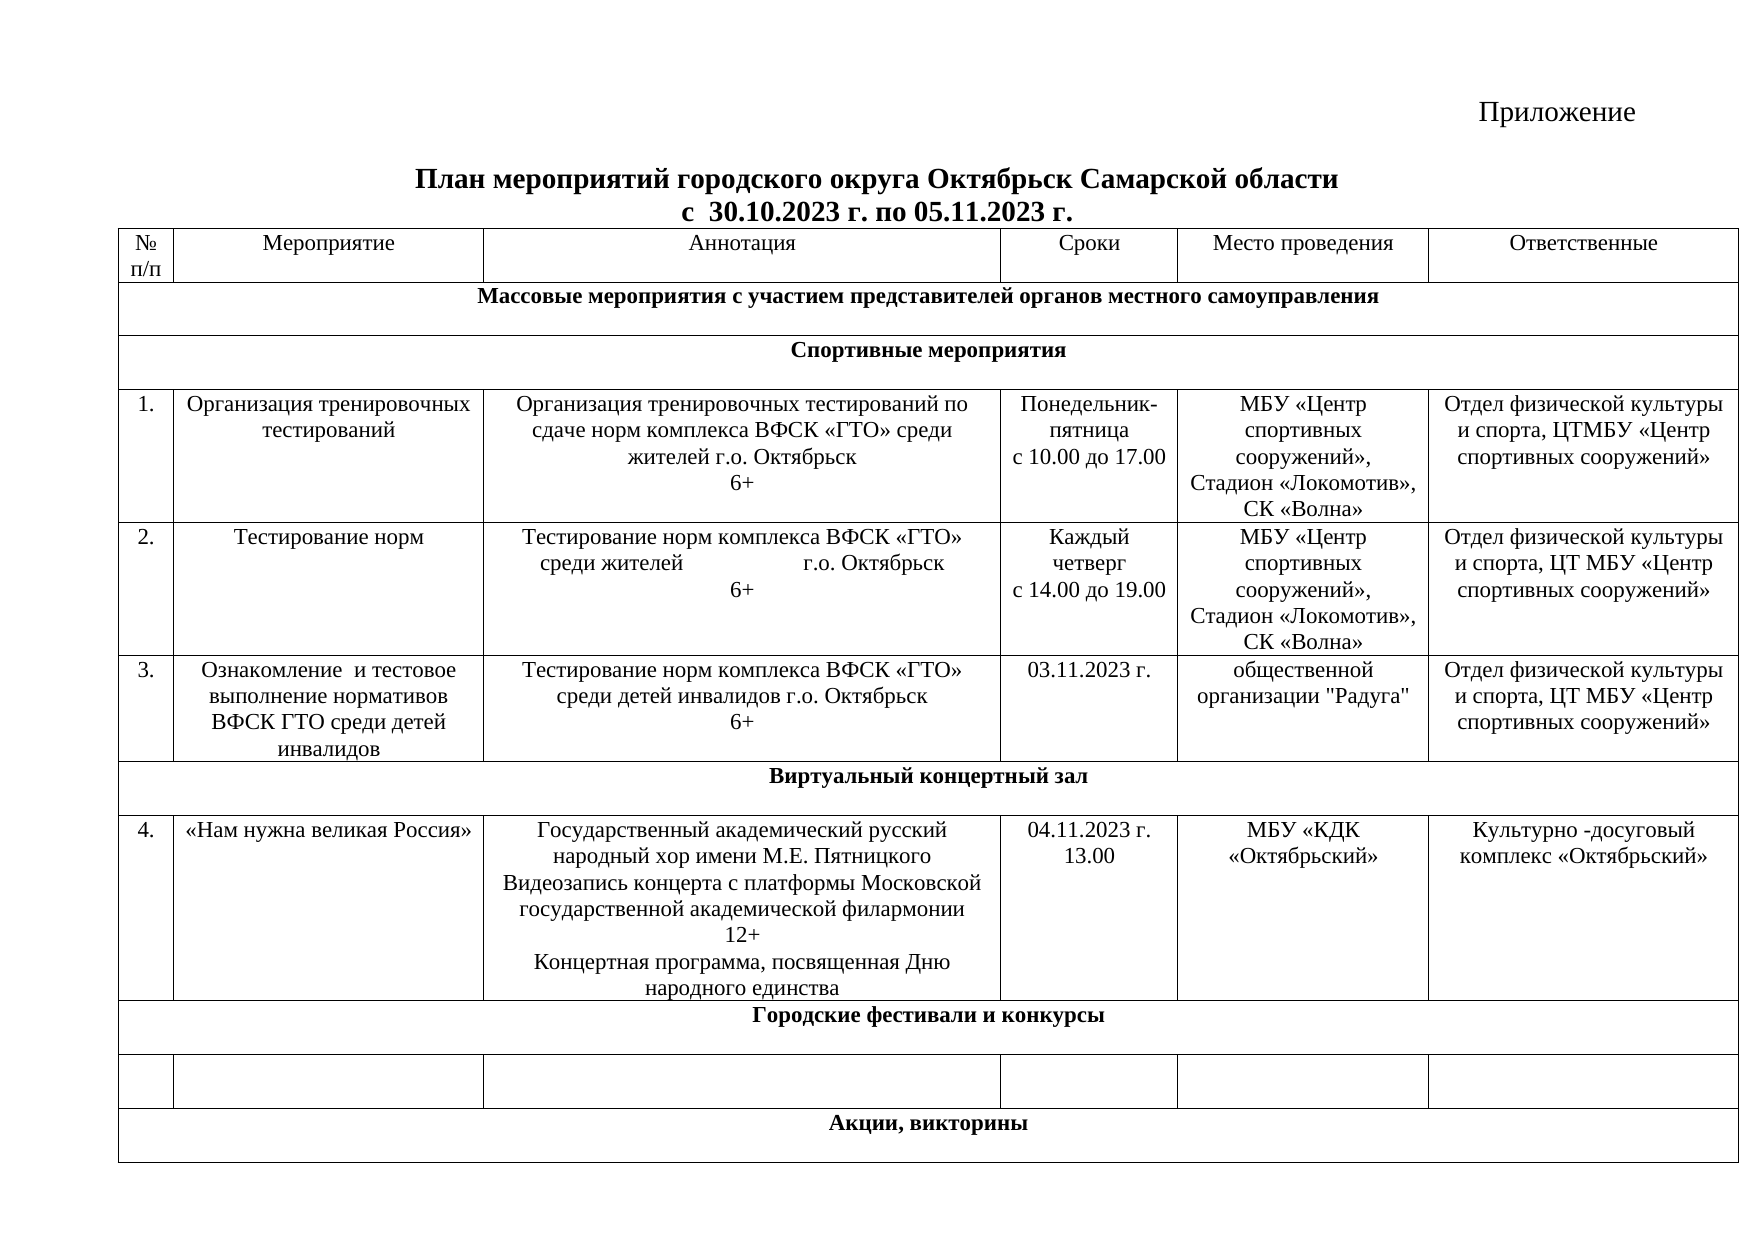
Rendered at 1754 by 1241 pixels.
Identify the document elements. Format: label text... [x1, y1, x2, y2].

table_cell [484, 1055, 1000, 1108]
table_cell 2. [119, 523, 173, 655]
table_cell МБУ «Центр спортивных сооружений», Стадион «Локомотив», СК «Волна» [1178, 523, 1428, 655]
table_cell Организация тренировочных тестирований по сдаче норм комплекса ВФСК «ГТО» среди жителей г.о. Октябрьск 6+ [484, 390, 1000, 522]
table_cell Ознакомление и тестовое выполнение нормативов ВФСК ГТО среди детей инвалидов [174, 656, 483, 761]
text План мероприятий городского округа Октябрьск Самарской области [118, 161, 1636, 194]
table_cell Тестирование норм комплекса ВФСК «ГТО» среди детей инвалидов г.о. Октябрьск 6+ [484, 656, 1000, 761]
table_cell 3. [119, 656, 173, 761]
table_cell МБУ «КДК «Октябрьский» [1178, 816, 1428, 1000]
table_cell Организация тренировочных тестирований [174, 390, 483, 522]
table_cell Отдел физической культуры и спорта, ЦТ МБУ «Центр спортивных сооружений» [1429, 656, 1738, 761]
table_cell [174, 1055, 483, 1108]
table_cell общественной организации "Радуга" [1178, 656, 1428, 761]
table_cell 03.11.2023 г. [1001, 656, 1177, 761]
table_cell Понедельник-пятница с 10.00 до 17.00 [1001, 390, 1177, 522]
table_cell Каждый четверг с 14.00 до 19.00 [1001, 523, 1177, 655]
table_cell Тестирование норм комплекса ВФСК «ГТО» среди жителей г.о. Октябрьск 6+ [484, 523, 1000, 655]
table_cell Виртуальный концертный зал [119, 762, 1738, 815]
table_cell [1001, 1055, 1177, 1108]
table_cell Акции, викторины [119, 1109, 1738, 1162]
table_cell Государственный академический русский народный хор имени М.Е. Пятницкого Видеозапись концерта с платформы Московской государственной академической филармонии 12+ Концертная программа, посвященная Дню народного единства [484, 816, 1000, 1000]
table_cell [1178, 1055, 1428, 1108]
text с 30.10.2023 г. по 05.11.2023 г. [118, 194, 1636, 228]
text Приложение [118, 94, 1636, 127]
table_cell Культурно -досуговый комплекс «Октябрьский» [1429, 816, 1738, 1000]
table_header Место проведения [1178, 229, 1428, 282]
table_cell Спортивные мероприятия [119, 336, 1738, 389]
table_cell МБУ «Центр спортивных сооружений», Стадион «Локомотив», СК «Волна» [1178, 390, 1428, 522]
table_header Аннотация [484, 229, 1000, 282]
table_cell Городские фестивали и конкурсы [119, 1001, 1738, 1054]
table_header Сроки [1001, 229, 1177, 282]
table_cell Отдел физической культуры и спорта, ЦТМБУ «Центр спортивных сооружений» [1429, 390, 1738, 522]
table_cell Тестирование норм [174, 523, 483, 655]
table_header №п/п [119, 229, 173, 282]
table_header Ответственные [1429, 229, 1738, 282]
table_cell [1429, 1055, 1738, 1108]
table_cell Отдел физической культуры и спорта, ЦТ МБУ «Центр спортивных сооружений» [1429, 523, 1738, 655]
table_cell [119, 1055, 173, 1108]
table_cell «Нам нужна великая Россия» [174, 816, 483, 1000]
table_cell 04.11.2023 г. 13.00 [1001, 816, 1177, 1000]
table_cell 4. [119, 816, 173, 1000]
table_cell Массовые мероприятия с участием представителей органов местного самоуправления [119, 283, 1738, 335]
table_cell 1. [119, 390, 173, 522]
table_header Мероприятие [174, 229, 483, 282]
